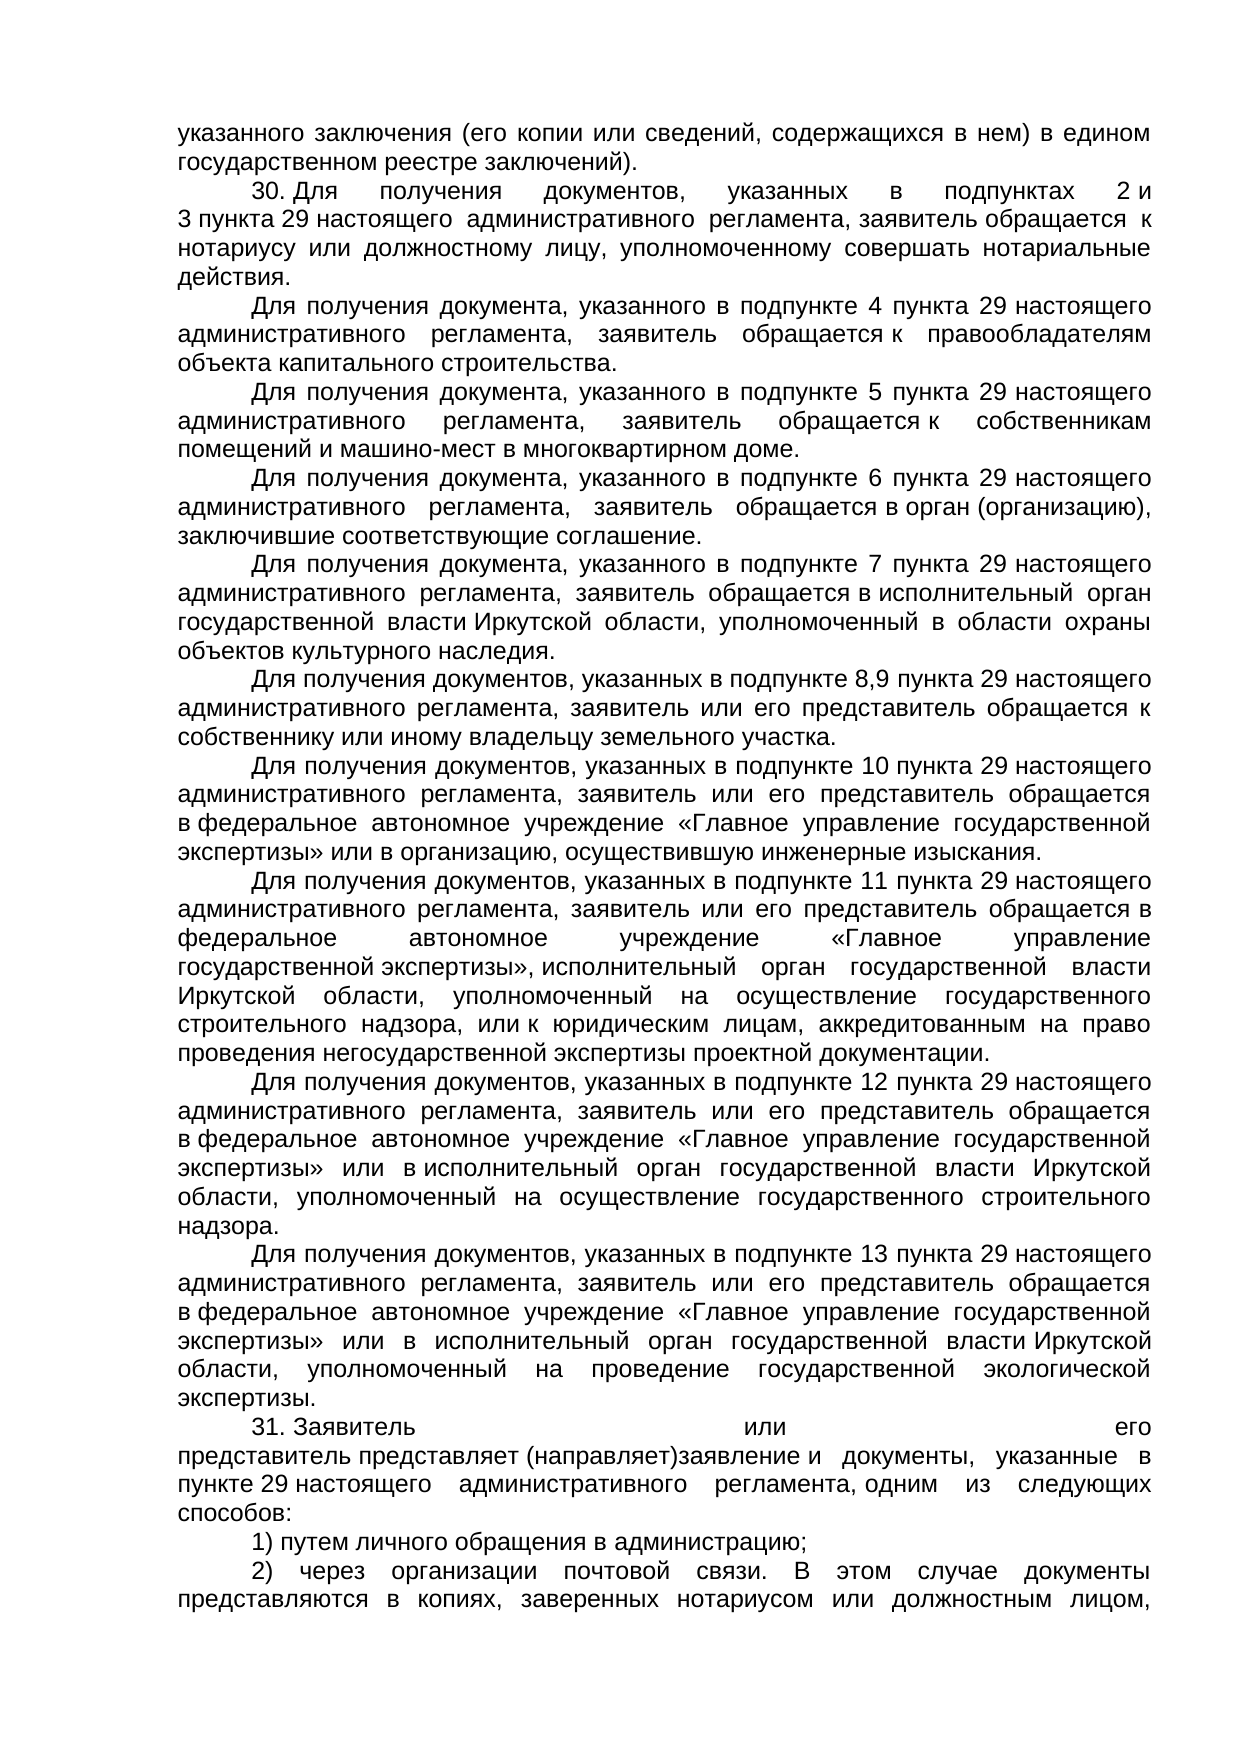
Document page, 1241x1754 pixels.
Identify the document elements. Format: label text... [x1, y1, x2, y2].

text Для получения документа, указанного в подпункте 5 пункта 29 настоящего административного регламента, заявитель обращается к собственникам помещений и машино-мест в многоквартирном доме. [177, 377, 1152, 463]
text 1) путем личного обращения в администрацию; [177, 1527, 1152, 1556]
text Для получения документов, указанных в подпункте 12 пункта 29 настоящего административного регламента, заявитель или его представитель обращается в федеральное автономное учреждение «Главное управление государственной экспертизы» или в исполнительный орган государственной власти Иркутской области, уполномоченный на осуществление государственного строительного надзора. [177, 1067, 1152, 1239]
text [177, 1556, 1152, 1613]
text Для получения документа, указанного в подпункте 6 пункта 29 настоящего административного регламента, заявитель обращается в орган (организацию), заключившие соответствующие соглашение. [177, 463, 1152, 549]
text Для получения документов, указанных в подпункте 10 пункта 29 настоящего административного регламента, заявитель или его представитель обращается в федеральное автономное учреждение «Главное управление государственной экспертизы» или в организацию, осуществившую инженерные изыскания. [177, 751, 1152, 866]
text Для получения документа, указанного в подпункте 7 пункта 29 настоящего административного регламента, заявитель обращается в исполнительный орган государственной власти Иркутской области, уполномоченный в области охраны объектов культурного наследия. [177, 549, 1152, 664]
text Для получения документов, указанных в подпункте 13 пункта 29 настоящего административного регламента, заявитель или его представитель обращается в федеральное автономное учреждение «Главное управление государственной экспертизы» или в исполнительный орган государственной власти Иркутской области, уполномоченный на проведение государственной экологической экспертизы. [177, 1239, 1152, 1412]
text 30. Для получения документов, указанных в подпунктах 2 и 3 пункта 29 настоящего административного регламента, заявитель обращается к нотариусу или должностному лицу, уполномоченному совершать нотариальные действия. [177, 176, 1152, 291]
text Для получения документа, указанного в подпункте 4 пункта 29 настоящего административного регламента, заявитель обращается к правообладателям объекта капитального строительства. [177, 291, 1152, 377]
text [177, 118, 1152, 176]
text 31. Заявитель или его представитель представляет (направляет)заявление и документы, указанные в пункте 29 настоящего административного регламента, одним из следующих способов: [177, 1412, 1152, 1527]
text Для получения документов, указанных в подпункте 8,9 пункта 29 настоящего административного регламента, заявитель или его представитель обращается к собственнику или иному владельцу земельного участка. [177, 664, 1152, 751]
text Для получения документов, указанных в подпункте 11 пункта 29 настоящего административного регламента, заявитель или его представитель обращается в федеральное автономное учреждение «Главное управление государственной экспертизы», исполнительный орган государственной власти Иркутской области, уполномоченный на осуществление государственного строительного надзора, или к юридическим лицам, аккредитованным на право проведения негосударственной экспертизы проектной документации. [177, 866, 1152, 1067]
